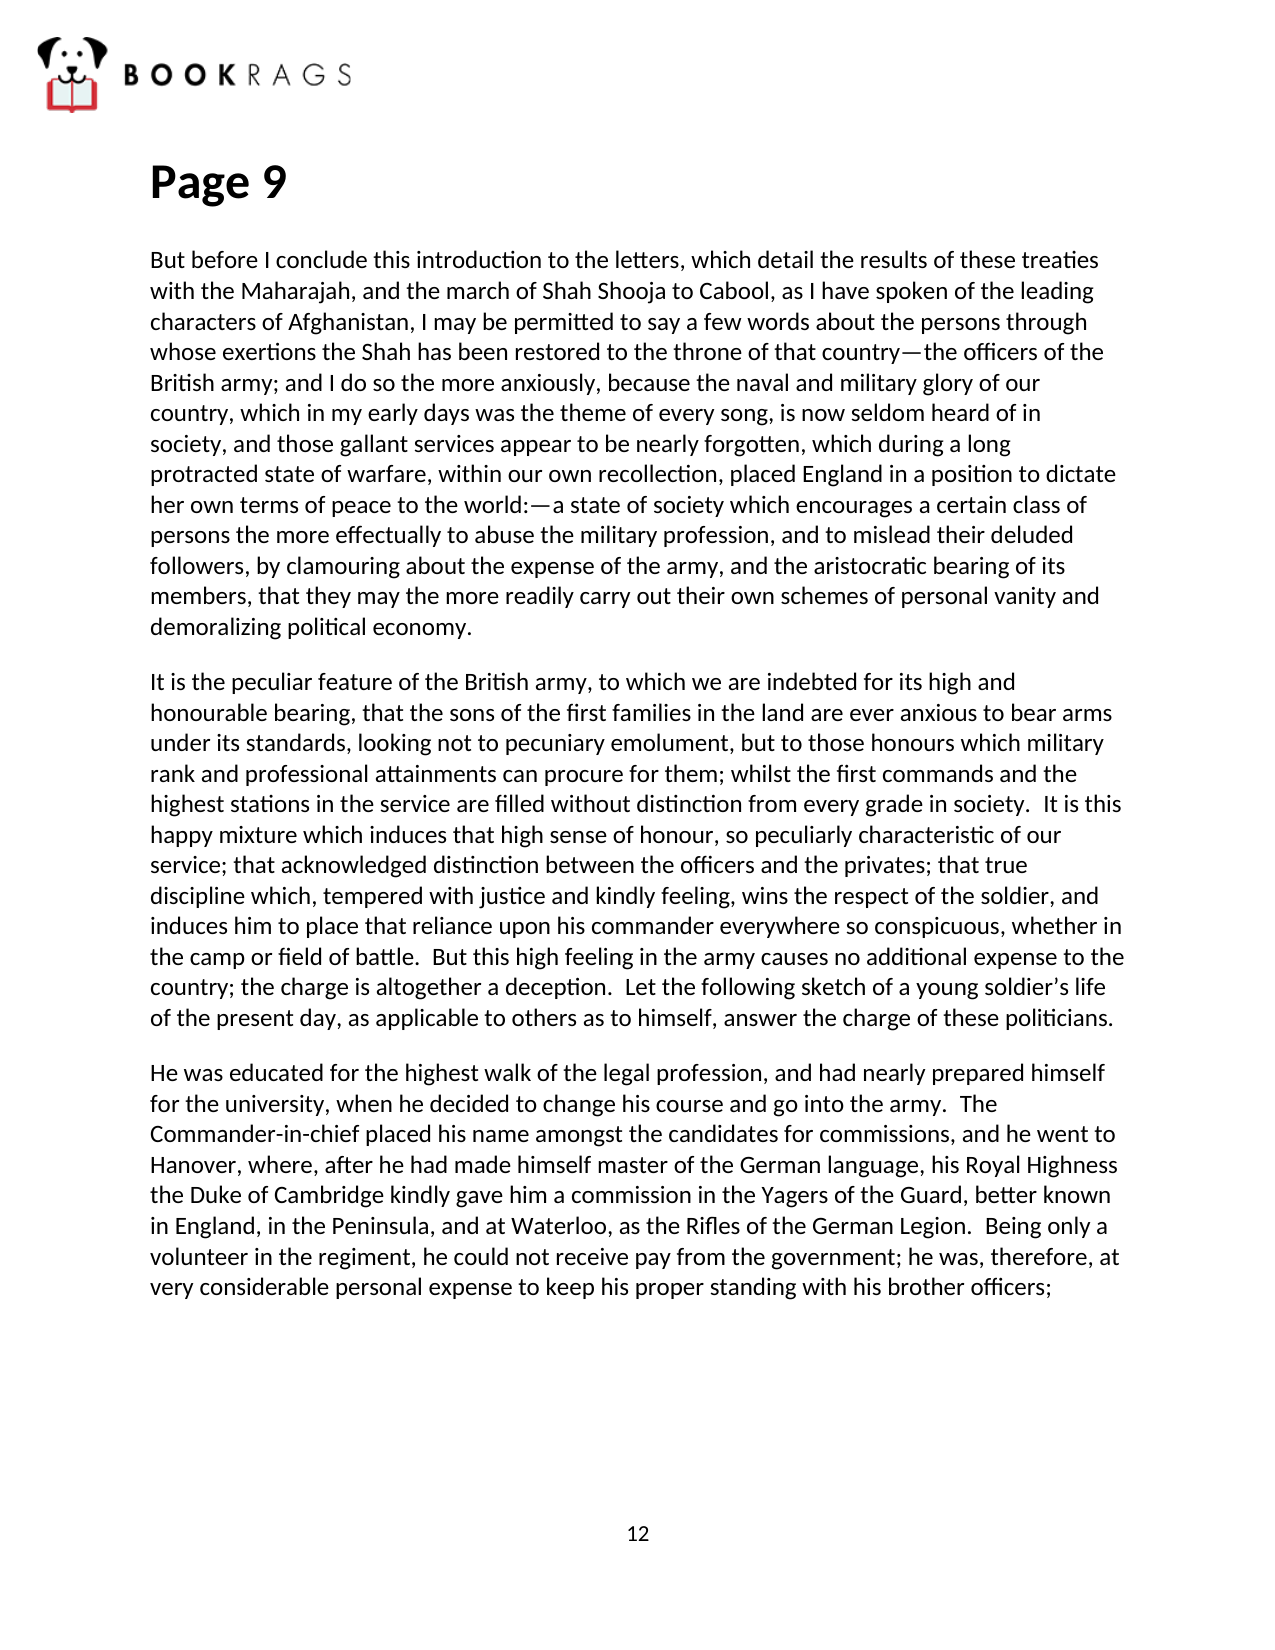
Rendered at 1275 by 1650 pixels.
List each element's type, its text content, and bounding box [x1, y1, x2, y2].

text But before I conclude this introduction to the letters, which detail the results of these treaties with the Maharajah, and the march of Shah Shooja to Cabool, as I have spoken of the leading characters of Afghanistan, I may be permitted to say a few words about the persons through whose exertions the Shah has been restored to the throne of that country—­the officers of the British army; and I do so the more anxiously, because the naval and military glory of our country, which in my early days was the theme of every song, is now seldom heard of in society, and those gallant services appear to be nearly forgotten, which during a long protracted state of warfare, within our own recollection, placed England in a position to dictate her own terms of peace to the world:—­a state of society which encourages a certain class of persons the more effectually to abuse the military profession, and to mislead their deluded followers, by clamouring about the expense of the army, and the aristocratic bearing of its members, that they may the more readily carry out their own schemes of personal vanity and demoralizing political economy. [150, 244, 1125, 641]
picture [37, 37, 351, 113]
text He was educated for the highest walk of the legal profession, and had nearly prepared himself for the university, when he decided to change his course and go into the army. The Commander-in-chief placed his name amongst the candidates for commissions, and he went to Hanover, where, after he had made himself master of the German language, his Royal Highness the Duke of Cambridge kindly gave him a commission in the Yagers of the Guard, better known in England, in the Peninsula, and at Waterloo, as the Rifles of the German Legion. Being only a volunteer in the regiment, he could not receive pay from the government; he was, therefore, at very considerable personal expense to keep his proper standing with his brother officers; [150, 1058, 1125, 1302]
text Page 9 [150, 150, 1125, 211]
text It is the peculiar feature of the British army, to which we are indebted for its high and honourable bearing, that the sons of the first families in the land are ever anxious to bear arms under its standards, looking not to pecuniary emolument, but to those honours which military rank and professional attainments can procure for them; whilst the first commands and the highest stations in the service are filled without distinction from every grade in society. It is this happy mixture which induces that high sense of honour, so peculiarly characteristic of our service; that acknowledged distinction between the officers and the privates; that true discipline which, tempered with justice and kindly feeling, wins the respect of the soldier, and induces him to place that reliance upon his commander everywhere so conspicuous, whether in the camp or field of battle. But this high feeling in the army causes no additional expense to the country; the charge is altogether a deception. Let the following sketch of a young soldier’s life of the present day, as applicable to others as to himself, answer the charge of these politicians. [150, 666, 1125, 1033]
